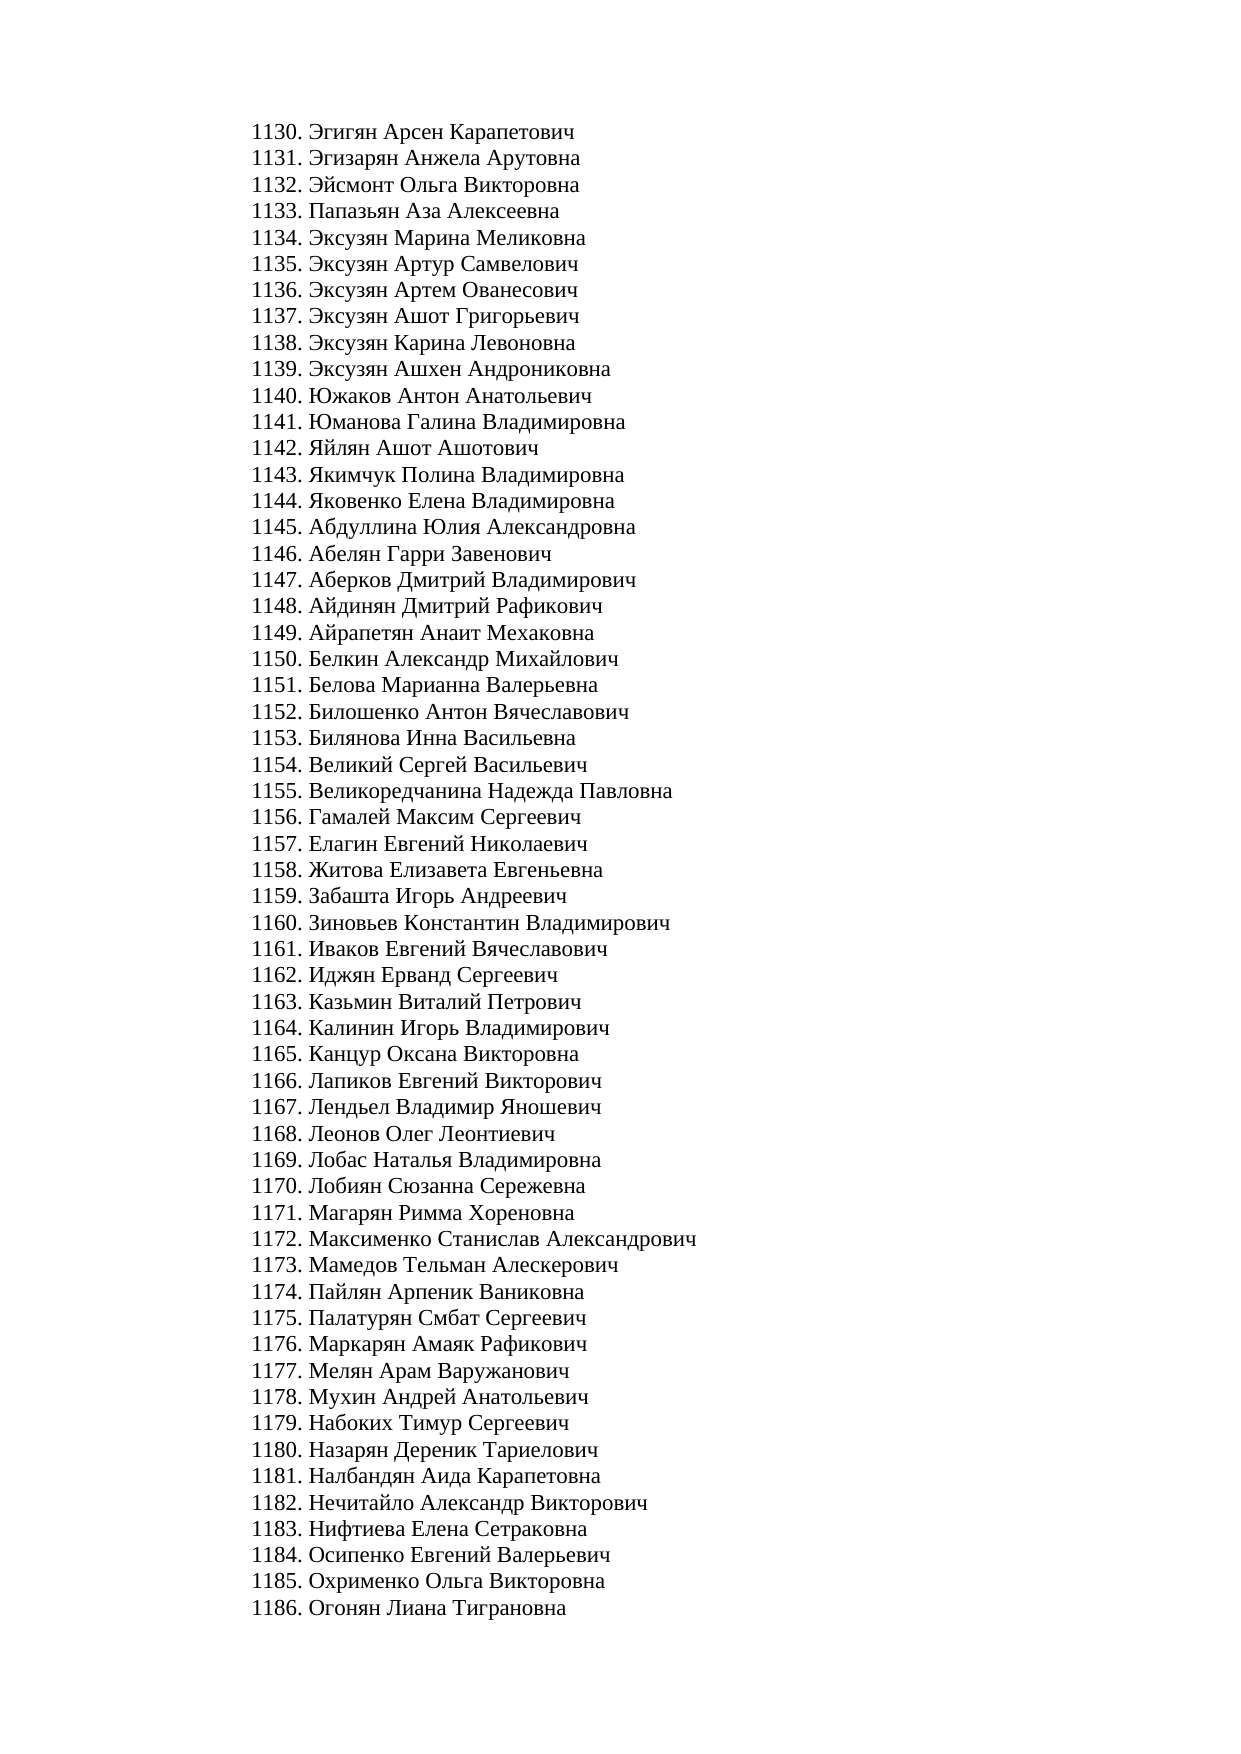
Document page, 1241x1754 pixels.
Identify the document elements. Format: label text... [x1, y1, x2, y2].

list Великоредчанина Надежда Павловна [251, 777, 1152, 803]
list Эксузян Артем Ованесович [251, 276, 1152, 303]
list Иваков Евгений Вячеславович [251, 935, 1152, 961]
list Житова Елизавета Евгеньевна [251, 856, 1152, 882]
list Юманова Галина Владимировна [251, 408, 1152, 434]
list Нифтиева Елена Сетраковна [251, 1515, 1152, 1541]
list Казьмин Виталий Петрович [251, 988, 1152, 1014]
list Максименко Станислав Александрович [251, 1225, 1152, 1251]
list Гамалей Максим Сергеевич [251, 803, 1152, 830]
list Южаков Антон Анатольевич [251, 382, 1152, 408]
list Мамедов Тельман Алескерович [251, 1251, 1152, 1278]
list Палатурян Смбат Сергеевич [251, 1304, 1152, 1330]
list Билошенко Антон Вячеславович [251, 698, 1152, 724]
list Билянова Инна Васильевна [251, 724, 1152, 751]
list Канцур Оксана Викторовна [251, 1041, 1152, 1067]
list Калинин Игорь Владимирович [251, 1014, 1152, 1041]
list Абелян Гарри Завенович [251, 540, 1152, 566]
list Лобиян Сюзанна Сережевна [251, 1172, 1152, 1199]
list Пайлян Арпеник Ваниковна [251, 1278, 1152, 1304]
list Осипенко Евгений Валерьевич [251, 1541, 1152, 1568]
list Набоких Тимур Сергеевич [251, 1409, 1152, 1436]
list Лапиков Евгений Викторович [251, 1067, 1152, 1093]
list Лендьел Владимир Яношевич [251, 1093, 1152, 1119]
list Эксузян Артур Самвелович [251, 250, 1152, 276]
list Лобас Наталья Владимировна [251, 1146, 1152, 1172]
list Мухин Андрей Анатольевич [251, 1383, 1152, 1409]
list Абдуллина Юлия Александровна [251, 513, 1152, 540]
list Забашта Игорь Андреевич [251, 882, 1152, 909]
list Зиновьев Константин Владимирович [251, 909, 1152, 935]
list Эйсмонт Ольга Викторовна [251, 171, 1152, 197]
list Эксузян Ашот Григорьевич [251, 303, 1152, 329]
list Налбандян Аида Карапетовна [251, 1462, 1152, 1488]
list Эгизарян Анжела Арутовна [251, 144, 1152, 171]
list Эксузян Карина Левоновна [251, 329, 1152, 355]
list Белова Марианна Валерьевна [251, 672, 1152, 698]
list Елагин Евгений Николаевич [251, 830, 1152, 856]
list Великий Сергей Васильевич [251, 751, 1152, 777]
list Мелян Арам Варужанович [251, 1357, 1152, 1383]
list Айдинян Дмитрий Рафикович [251, 592, 1152, 619]
list Леонов Олег Леонтиевич [251, 1119, 1152, 1146]
list Маркарян Амаяк Рафикович [251, 1330, 1152, 1357]
list Огонян Лиана Тиграновна [251, 1594, 1152, 1620]
list Яйлян Ашот Ашотович [251, 434, 1152, 461]
list Магарян Римма Хореновна [251, 1199, 1152, 1225]
list Эгигян Арсен Карапетович [251, 118, 1152, 144]
list Охрименко Ольга Викторовна [251, 1568, 1152, 1594]
list Якимчук Полина Владимировна [251, 461, 1152, 487]
list Айрапетян Анаит Мехаковна [251, 619, 1152, 645]
list Аберков Дмитрий Владимирович [251, 566, 1152, 592]
list Эксузян Ашхен Андрониковна [251, 355, 1152, 382]
list Папазьян Аза Алексеевна [251, 197, 1152, 223]
list Яковенко Елена Владимировна [251, 487, 1152, 513]
list Белкин Александр Михайлович [251, 645, 1152, 672]
list Эксузян Марина Меликовна [251, 223, 1152, 250]
list Иджян Ерванд Сергеевич [251, 961, 1152, 988]
list Назарян Дереник Тариелович [251, 1436, 1152, 1462]
list Нечитайло Александр Викторович [251, 1488, 1152, 1515]
